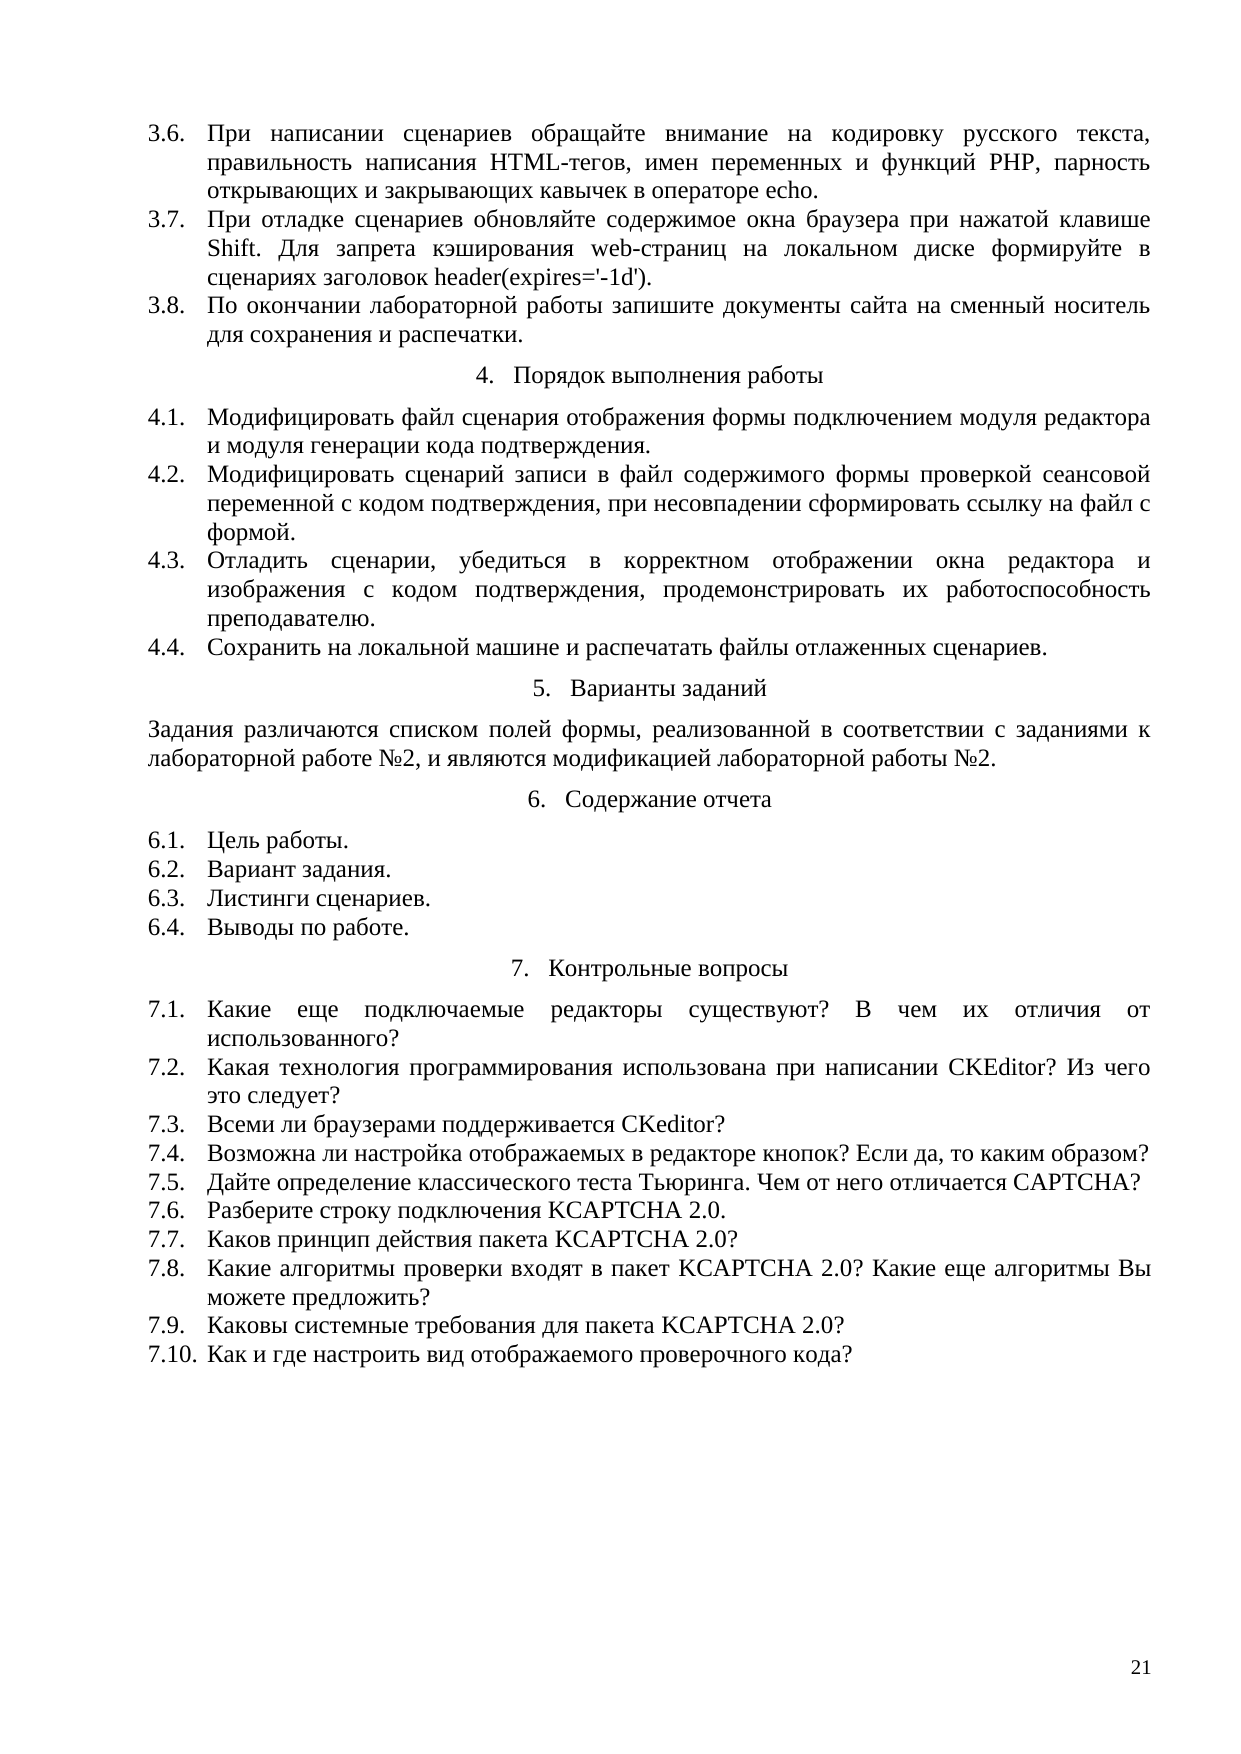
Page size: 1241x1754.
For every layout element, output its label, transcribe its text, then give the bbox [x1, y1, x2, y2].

list Листинги сценариев. [148, 883, 1152, 912]
list По окончании лабораторной работы запишите документы сайта на сменный носитель для сохранения и распечатки. [148, 291, 1152, 348]
list Каковы системные требования для пакета KCAPTCHA 2.0? [148, 1311, 1152, 1339]
list Задания различаются списком полей формы, реализованной в соответствии с заданиями к лабораторной работе №2, и являются модификацией лабораторной работы №2. [148, 714, 1152, 772]
list Каков принцип действия пакета KCAPTCHA 2.0? [148, 1224, 1152, 1253]
list Варианты заданий [148, 673, 1152, 702]
list Возможна ли настройка отображаемых в редакторе кнопок? Если да, то каким образом? [148, 1138, 1152, 1167]
list Как и где настроить вид отображаемого проверочного кода? [148, 1339, 1152, 1368]
list При написании сценариев обращайте внимание на кодировку русского текста, правильность написания HTML-тегов, имен переменных и функций PHP, парность открывающих и закрывающих кавычек в операторе echo. [148, 118, 1152, 204]
list Порядок выполнения работы [148, 361, 1152, 389]
list Сохранить на локальной машине и распечатать файлы отлаженных сценариев. [148, 632, 1152, 661]
list Контрольные вопросы [148, 953, 1152, 982]
list Какая технология программирования использована при написании CKEditor? Из чего это следует? [148, 1052, 1152, 1109]
list Всеми ли браузерами поддерживается CKeditor? [148, 1109, 1152, 1138]
list Вариант задания. [148, 854, 1152, 883]
list Дайте определение классического теста Тьюринга. Чем от него отличается CAPTCHA? [148, 1167, 1152, 1196]
list Модифицировать сценарий записи в файл содержимого формы проверкой сеансовой переменной с кодом подтверждения, при несовпадении сформировать ссылку на файл с формой. [148, 459, 1152, 546]
list Выводы по работе. [148, 912, 1152, 941]
list Модифицировать файл сценария отображения формы подключением модуля редактора и модуля генерации кода подтверждения. [148, 402, 1152, 459]
list Какие еще подключаемые редакторы существуют? В чем их отличия от использованного? [148, 994, 1152, 1052]
list Какие алгоритмы проверки входят в пакет KCAPTCHA 2.0? Какие еще алгоритмы Вы можете предложить? [148, 1253, 1152, 1311]
list При отладке сценариев обновляйте содержимое окна браузера при нажатой клавише Shift. Для запрета кэширования web-страниц на локальном диске формируйте в сценариях заголовок header(expires='-1d'). [148, 204, 1152, 291]
list Отладить сценарии, убедиться в корректном отображении окна редактора и изображения с кодом подтверждения, продемонстрировать их работоспособность преподавателю. [148, 546, 1152, 632]
list Содержание отчета [148, 784, 1152, 813]
list Разберите строку подключения KCAPTCHA 2.0. [148, 1196, 1152, 1224]
list Цель работы. [148, 826, 1152, 854]
